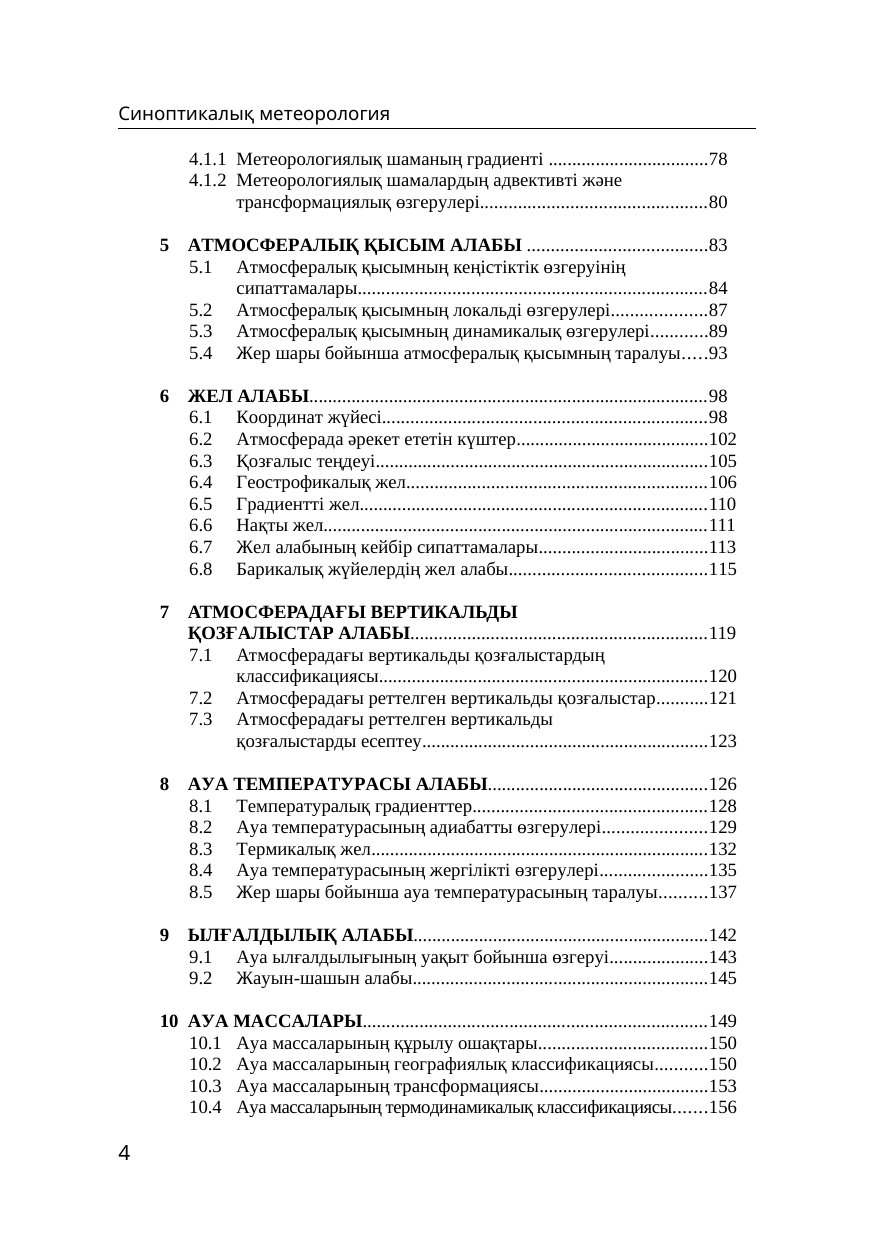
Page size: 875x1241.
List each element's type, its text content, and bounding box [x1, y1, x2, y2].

text 5.3 Атмосфералық қысымның динамикалық өзгерулері 89 [189, 320, 756, 342]
text 5 АТМОСФЕРАЛЫҚ ҚЫСЫМ АЛАБЫ 83 [159, 234, 756, 256]
text 5.4 Жер шары бойынша атмосфералық қысымның таралуы 93 [189, 342, 756, 363]
text 8.1 Температуралық градиенттер 128 [189, 794, 756, 816]
text 8.2 Ауа температурасының адиабатты өзгерулері 129 [189, 816, 756, 838]
text 7.1 Атмосферадағы вертикальды қозғалыстардың [189, 644, 756, 665]
text 10 АУА МАССАЛАРЫ 149 [159, 1010, 756, 1032]
text 6.5 Градиентті жел 110 [189, 493, 756, 514]
text 6.7 Жел алабының кейбір сипаттамалары 113 [189, 536, 756, 557]
text 8 АУА ТЕМПЕРАТУРАСЫ АЛАБЫ 126 [159, 773, 756, 794]
text 10.2 Ауа массаларының географиялық классификациясы 150 [189, 1053, 756, 1075]
text 4.1.1 Метеорологиялық шаманың градиенті 78 [189, 148, 756, 169]
text 8.5 Жер шары бойынша ауа температурасының таралуы 137 [189, 881, 756, 902]
text 9.2 Жауын-шашын алабы 145 [189, 967, 756, 989]
text 6.4 Геострофикалық жел 106 [189, 471, 756, 493]
text 4.1.2 Метеорологиялық шамалардың адвективті және трансформациялық өзгерулері 80 [189, 169, 756, 212]
text 8.3 Термикалық жел 132 [189, 838, 756, 859]
text 10.4 Ауа массаларының термодинамикалық классификациясы 156 [189, 1096, 756, 1118]
text сипаттамалары 84 [189, 277, 756, 299]
text 7 АТМОСФЕРАДАҒЫ ВЕРТИКАЛЬДЫ [159, 601, 756, 622]
text 6.1 Координат жүйесі 98 [189, 406, 756, 428]
text 5.1 Атмосфералық қысымның кеңістіктік өзгеруінің [189, 256, 756, 277]
text классификациясы 120 [189, 665, 756, 687]
text 6.6 Нақты жел 111 [189, 514, 756, 536]
text қозғалыстарды есептеу 123 [189, 730, 756, 751]
text 10.1 Ауа массаларының құрылу ошақтары 150 [189, 1032, 756, 1053]
text 9 ЫЛҒАЛДЫЛЫҚ АЛАБЫ 142 [159, 924, 756, 946]
text 5.2 Атмосфералық қысымның локальді өзгерулері 87 [189, 299, 756, 320]
text ҚОЗҒАЛЫСТАР АЛАБЫ 119 [159, 622, 756, 644]
text 6.8 Барикалық жүйелердің жел алабы 115 [189, 557, 756, 579]
text 6 ЖЕЛ АЛАБЫ 98 [159, 385, 756, 406]
text 9.1 Ауа ылғалдылығының уақыт бойынша өзгеруі 143 [189, 946, 756, 967]
text 8.4 Ауа температурасының жергілікті өзгерулері 135 [189, 859, 756, 881]
text 6.2 Атмосферада әрекет ететін күштер 102 [189, 428, 756, 449]
text 7.2 Атмосферадағы реттелген вертикальды қозғалыстар 121 [189, 687, 756, 708]
text 6.3 Қозғалыс теңдеуі 105 [189, 449, 756, 471]
text 10.3 Ауа массаларының трансформациясы 153 [189, 1075, 756, 1096]
text 7.3 Атмосферадағы реттелген вертикальды [189, 708, 756, 730]
